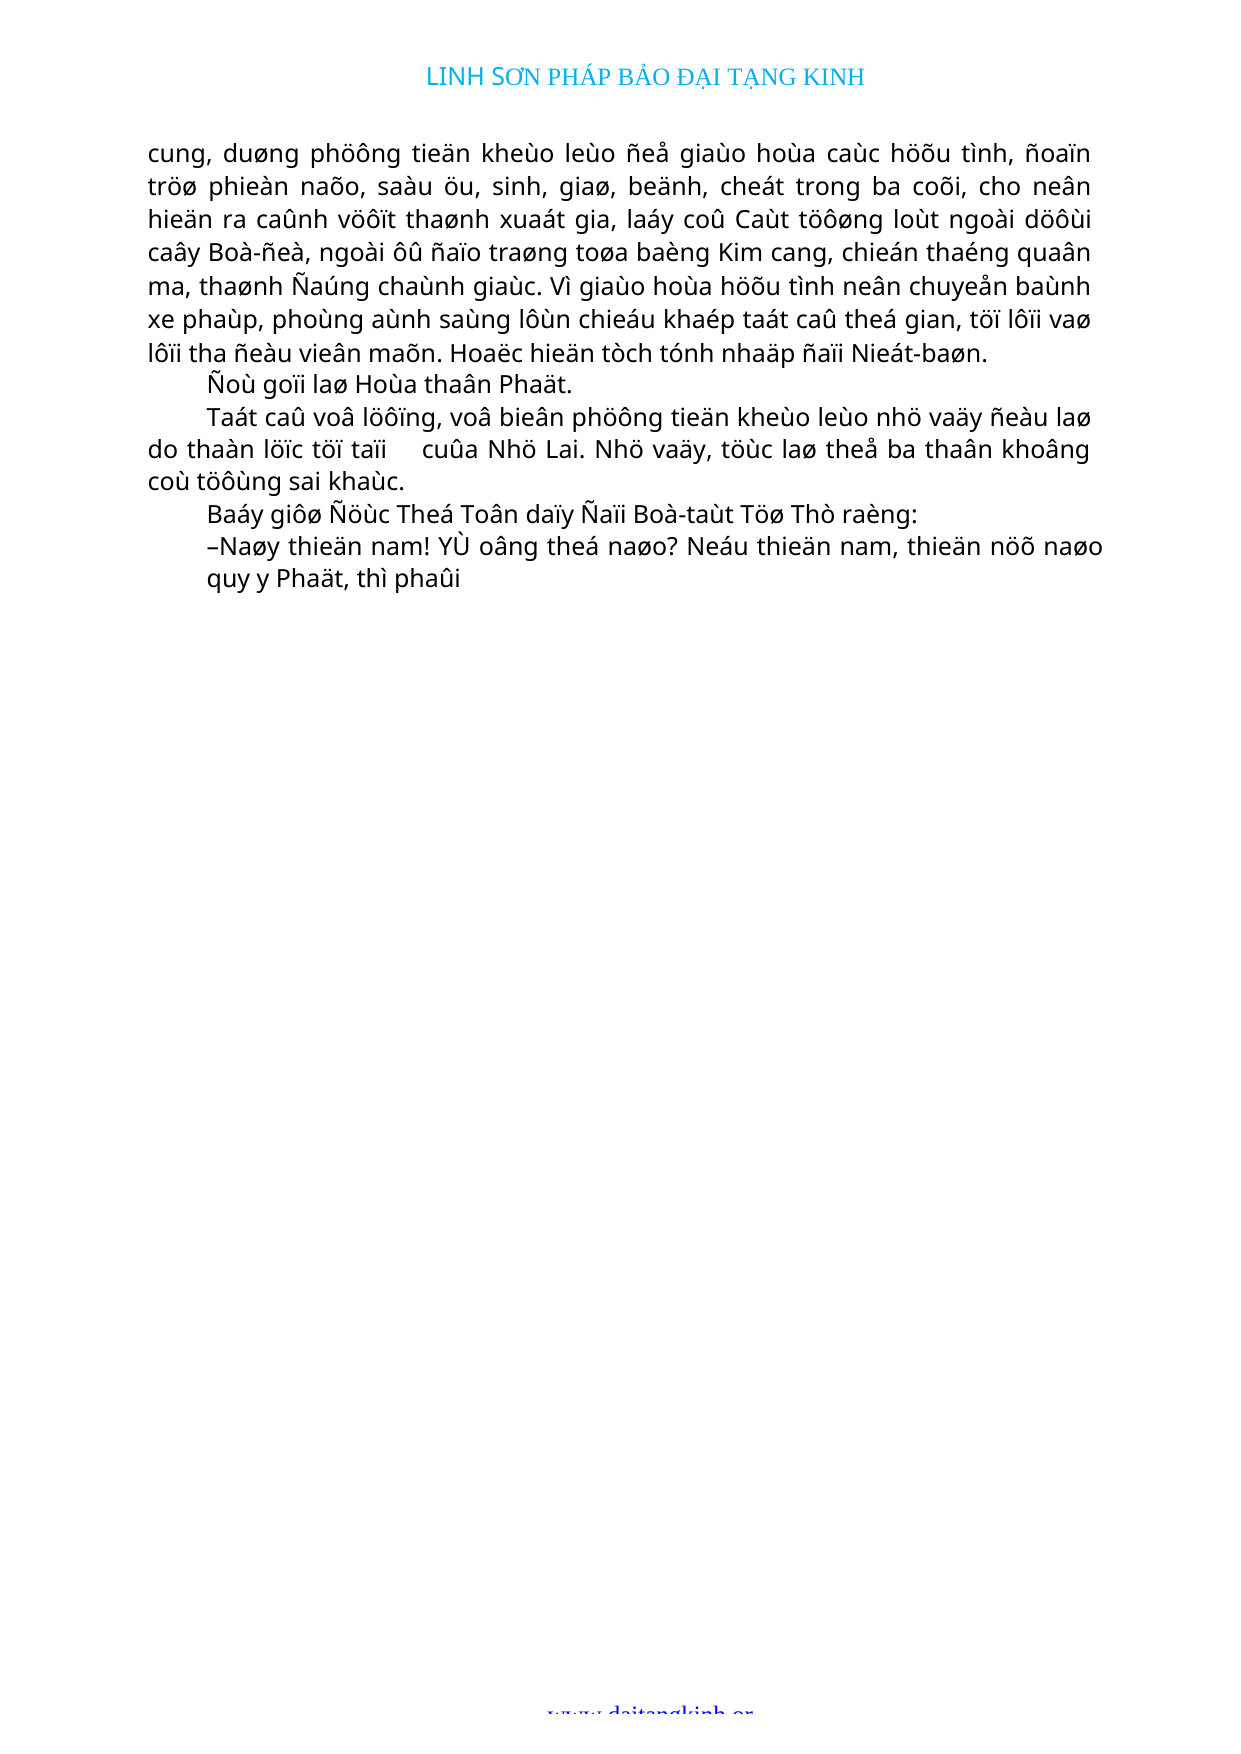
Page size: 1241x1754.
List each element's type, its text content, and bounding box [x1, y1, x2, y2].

text –Naøy thieän nam! YÙ oâng theá naøo? Neáu thieän nam, thieän nöõ naøo quy y Phaät, thì phaûi [206, 530, 1105, 594]
text Ñoù goïi laø Hoùa thaân Phaät. [206, 369, 1105, 400]
text Baáy giôø Ñöùc Theá Toân daïy Ñaïi Boà-taùt Töø Thò raèng: [206, 498, 1105, 530]
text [147, 135, 1093, 369]
text Taát caû voâ löôïng, voâ bieân phöông tieän kheùo leùo nhö vaäy ñeàu laø do thaàn löïc töï taïi cuûa Nhö Lai. Nhö vaäy, töùc laø theå ba thaân khoâng coù töôùng sai khaùc. [147, 400, 1093, 498]
